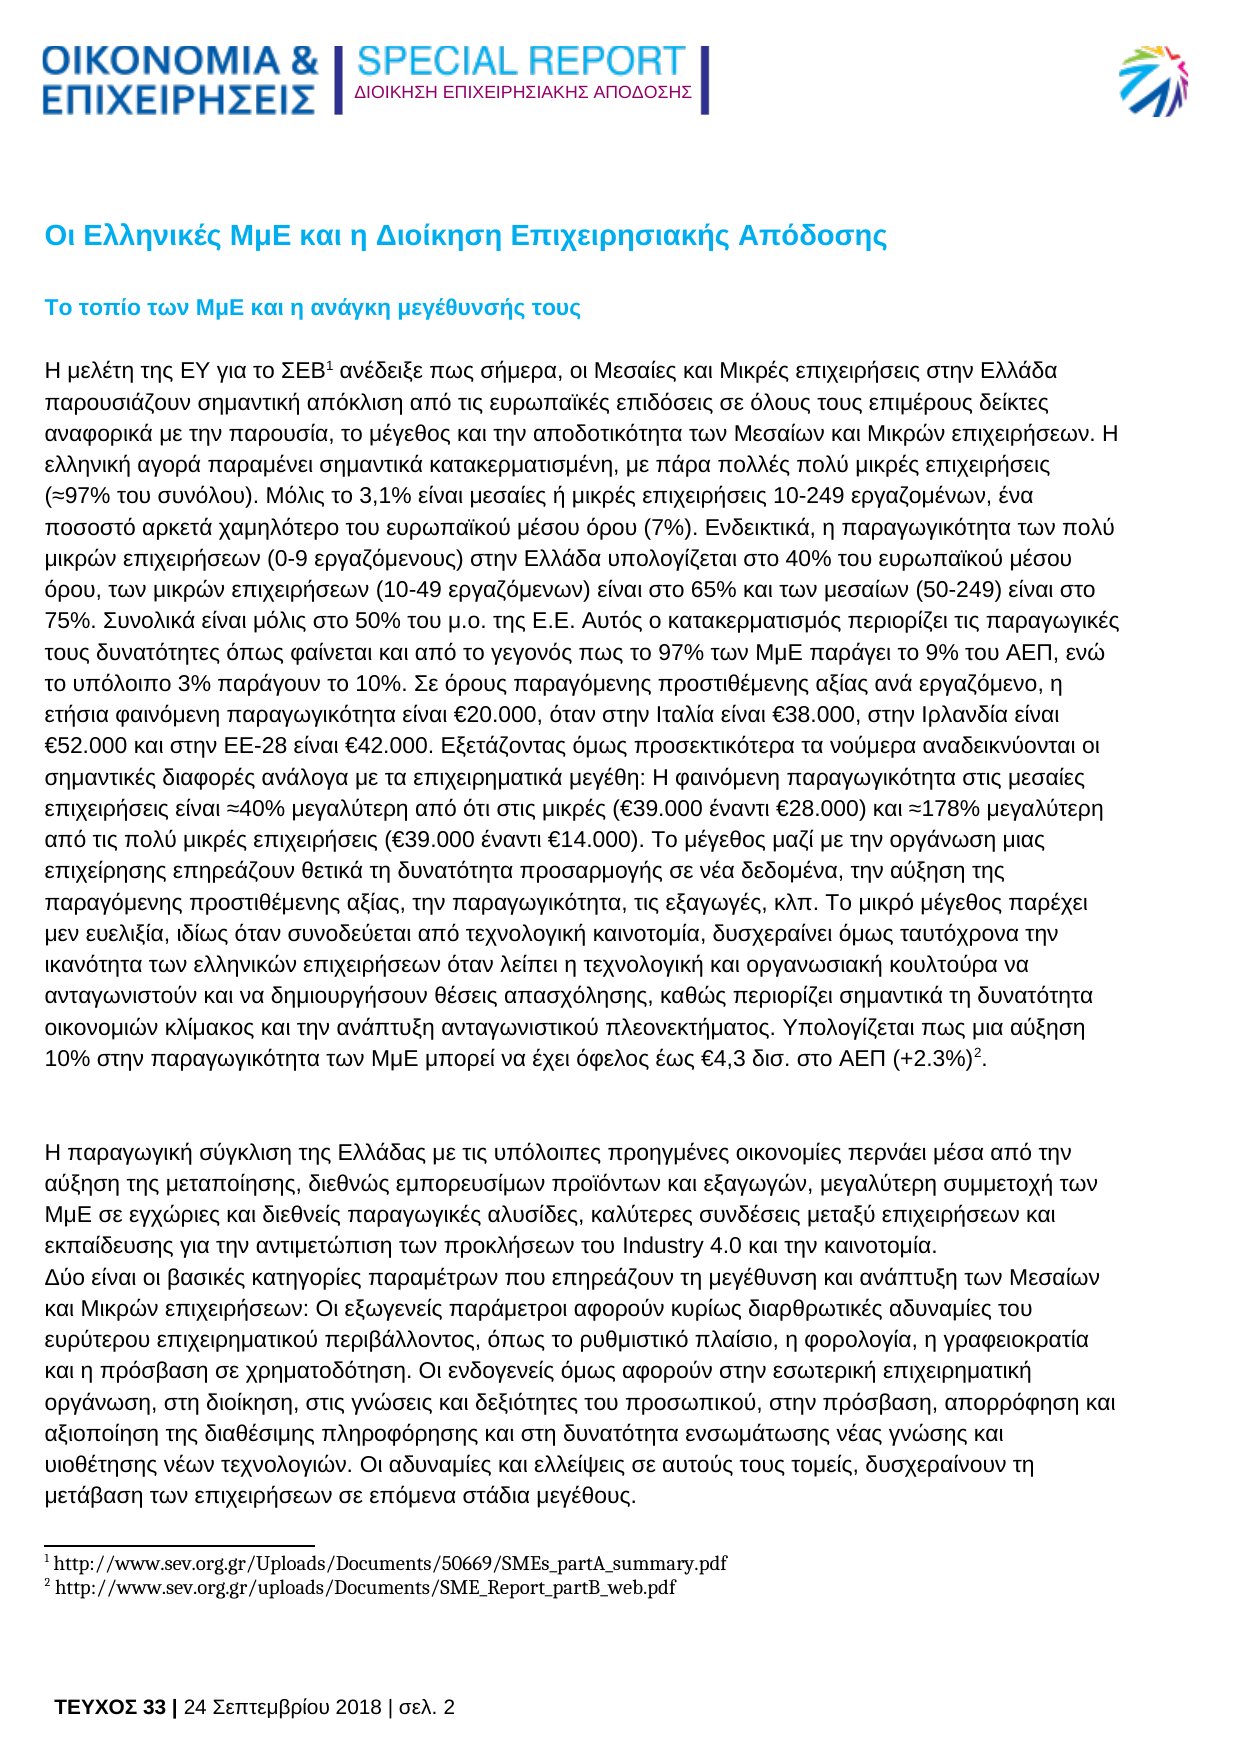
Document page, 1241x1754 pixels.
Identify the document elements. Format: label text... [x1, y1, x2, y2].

subtitle Το τοπίο των ΜμΕ και η ανάγκη μεγέθυνσής τους [44, 294, 1123, 321]
text Η μελέτη της EY για το ΣΕΒ ανέδειξε πως σήμερα, οι Μεσαίες και Μικρές επιχειρήσεις στην Ελλάδα παρουσιάζουν σημαντική απόκλιση από τις ευρωπαϊκές επιδόσεις σε όλους τους επιμέρους δείκτες αναφορικά με την παρουσία, το μέγεθος και την αποδοτικότητα των Μεσαίων και Μικρών επιχειρήσεων. Η ελληνική αγορά παραμένει σημαντικά κατακερματισμένη, με πάρα πολλές πολύ μικρές επιχειρήσεις (≈97% του συνόλου). Μόλις το 3,1% είναι μεσαίες ή μικρές επιχειρήσεις 10-249 εργαζομένων, ένα ποσοστό αρκετά χαμηλότερο του ευρωπαϊκού μέσου όρου (7%). Ενδεικτικά, η παραγωγικότητα των πολύ μικρών επιχειρήσεων (0-9 εργαζόμενους) στην Ελλάδα υπολογίζεται στο 40% του ευρωπαϊκού μέσου όρου, των μικρών επιχειρήσεων (10-49 εργαζόμενων) είναι στο 65% και των μεσαίων (50-249) είναι στο 75%. Συνολικά είναι μόλις στο 50% του μ.ο. της Ε.Ε. Αυτός ο κατακερματισμός περιορίζει τις παραγωγικές τους δυνατότητες όπως φαίνεται και από το γεγονός πως το 97% των ΜμΕ παράγει το 9% του ΑΕΠ, ενώ το υπόλοιπο 3% παράγουν το 10%. Σε όρους παραγόμενης προστιθέμενης αξίας ανά εργαζόμενο, η ετήσια φαινόμενη παραγωγικότητα είναι €20.000, όταν στην Ιταλία είναι €38.000, στην Ιρλανδία είναι €52.000 και στην ΕΕ-28 είναι €42.000. Εξετάζοντας όμως προσεκτικότερα τα νούμερα αναδεικνύονται οι σημαντικές διαφορές ανάλογα με τα επιχειρηματικά μεγέθη: Η φαινόμενη παραγωγικότητα στις μεσαίες επιχειρήσεις είναι ≈40% μεγαλύτερη από ότι στις μικρές (€39.000 έναντι €28.000) και ≈178% μεγαλύτερη από τις πολύ μικρές επιχειρήσεις (€39.000 έναντι €14.000). Το μέγεθος μαζί με την οργάνωση μιας επιχείρησης επηρεάζουν θετικά τη δυνατότητα προσαρμογής σε νέα δεδομένα, την αύξηση της παραγόμενης προστιθέμενης αξίας, την παραγωγικότητα, τις εξαγωγές, κλπ. Το μικρό μέγεθος παρέχει μεν ευελιξία, ιδίως όταν συνοδεύεται από τεχνολογική καινοτομία, δυσχεραίνει όμως ταυτόχρονα την ικανότητα των ελληνικών επιχειρήσεων όταν λείπει η τεχνολογική και οργανωσιακή κουλτούρα να ανταγωνιστούν και να δημιουργήσουν θέσεις απασχόλησης, καθώς περιορίζει σημαντικά τη δυνατότητα οικονομιών κλίμακος και την ανάπτυξη ανταγωνιστικού πλεονεκτήματος. Υπολογίζεται πως μια αύξηση 10% στην παραγωγικότητα των ΜμΕ μπορεί να έχει όφελος έως €4,3 δισ. στο ΑΕΠ (+2.3%). [44, 354, 1123, 1073]
text Δύο είναι οι βασικές κατηγορίες παραμέτρων που επηρεάζουν τη μεγέθυνση και ανάπτυξη των Μεσαίων και Μικρών επιχειρήσεων: Οι εξωγενείς παράμετροι αφορούν κυρίως διαρθρωτικές αδυναμίες του ευρύτερου επιχειρηματικού περιβάλλοντος, όπως το ρυθμιστικό πλαίσιο, η φορολογία, η γραφειοκρατία και η πρόσβαση σε χρηματοδότηση. Οι ενδογενείς όμως αφορούν στην εσωτερική επιχειρηματική οργάνωση, στη διοίκηση, στις γνώσεις και δεξιότητες του προσωπικού, στην πρόσβαση, απορρόφηση και αξιοποίηση της διαθέσιμης πληροφόρησης και στη δυνατότητα ενσωμάτωσης νέας γνώσης και υιοθέτησης νέων τεχνολογιών. Οι αδυναμίες και ελλείψεις σε αυτούς τους τομείς, δυσχεραίνουν τη μετάβαση των επιχειρήσεων σε επόμενα στάδια μεγέθους. [44, 1260, 1123, 1510]
title Οι Ελληνικές ΜμΕ και η Διοίκηση Επιχειρησιακής Απόδοσης [44, 217, 1125, 252]
text Η παραγωγική σύγκλιση της Ελλάδας με τις υπόλοιπες προηγμένες οικονομίες περνάει μέσα από την αύξηση της μεταποίησης, διεθνώς εμπορευσίμων προϊόντων και εξαγωγών, μεγαλύτερη συμμετοχή των ΜμΕ σε εγχώριες και διεθνείς παραγωγικές αλυσίδες, καλύτερες συνδέσεις μεταξύ επιχειρήσεων και εκπαίδευσης για την αντιμετώπιση των προκλήσεων του Industry 4.0 και την καινοτομία. [44, 1135, 1123, 1260]
